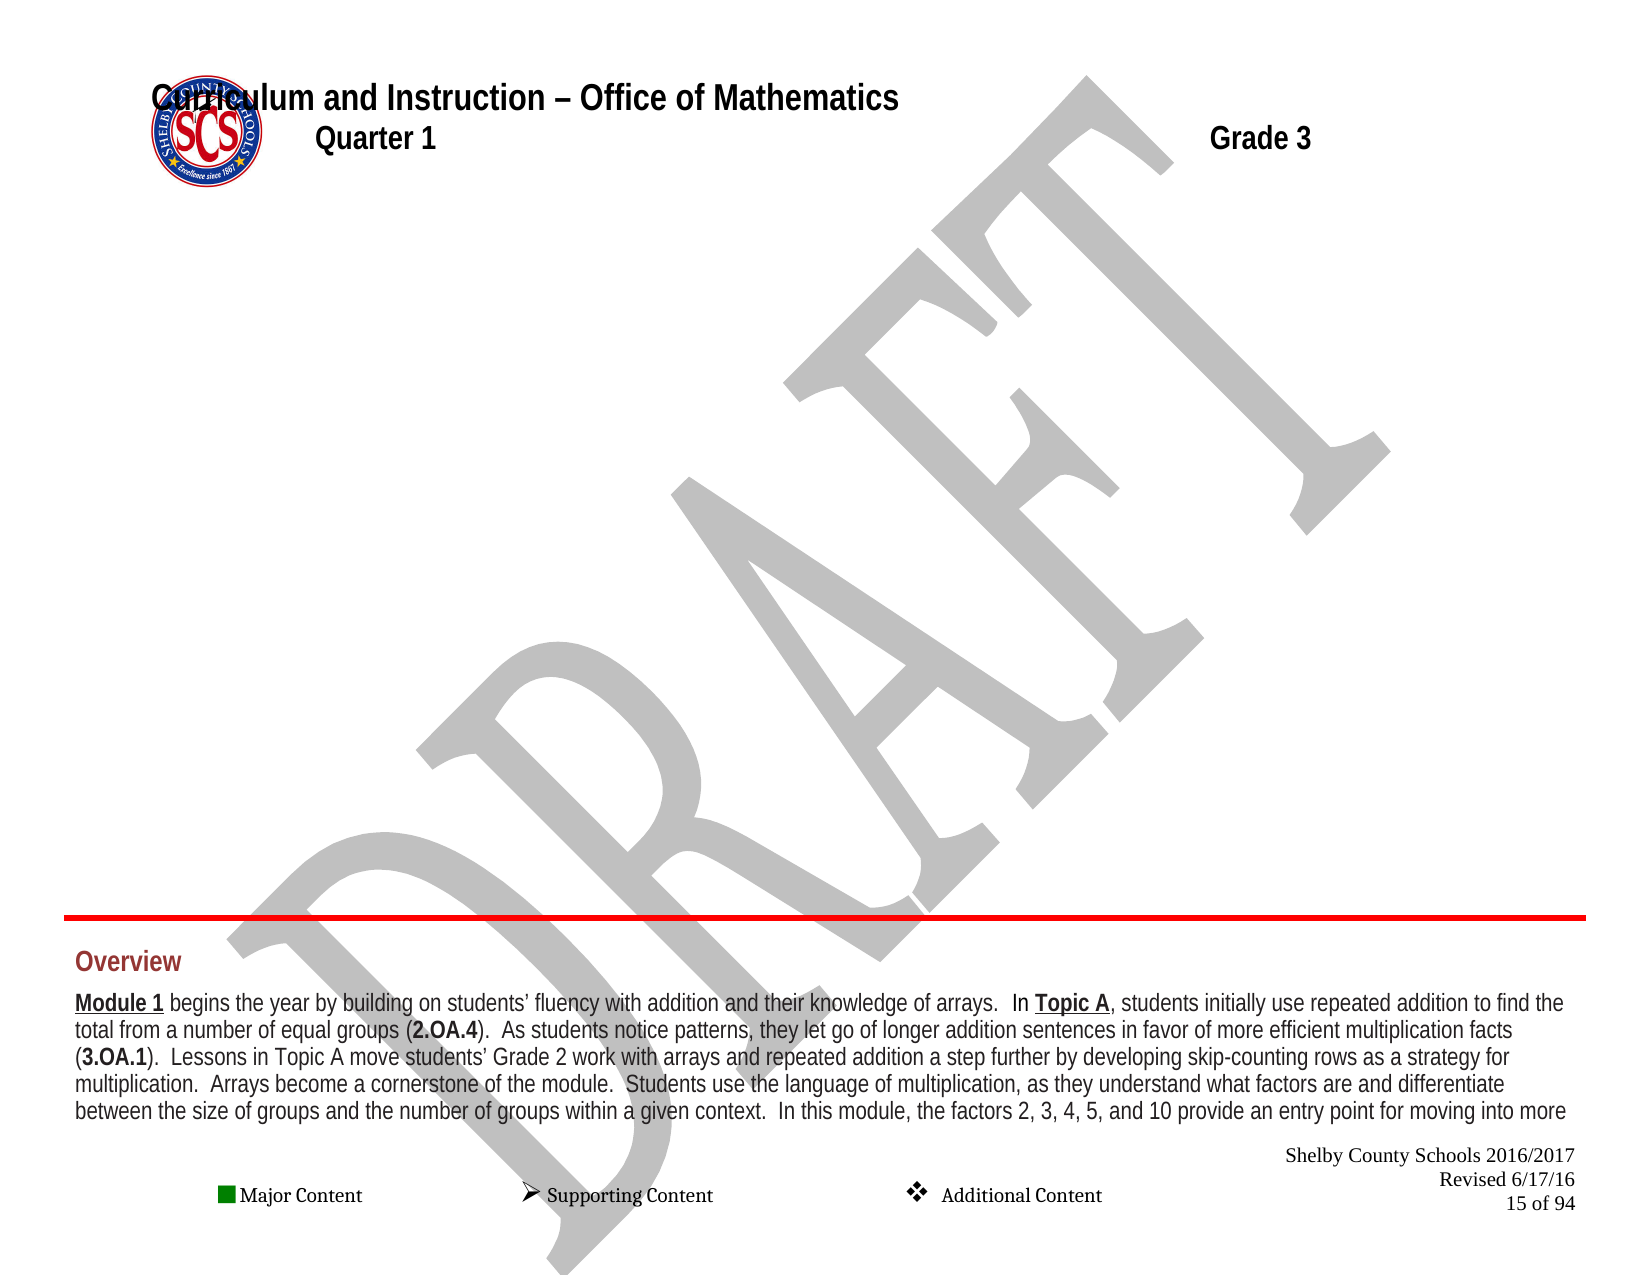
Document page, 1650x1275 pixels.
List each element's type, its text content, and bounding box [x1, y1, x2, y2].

text Overview [75, 944, 1575, 977]
picture [150, 75, 263, 188]
text Module 1 begins the year by building on students’ fluency with addition and their knowledge of arrays. In Topic A, students initially use repeated addition to find the total from a number of equal groups (2.OA.4). As students notice patterns, they let go of longer addition sentences in favor of more efficient multiplication facts (3.OA.1). Lessons in Topic A move students’ Grade 2 work with arrays and repeated addition a step further by developing skip-counting rows as a strategy for multiplication. Arrays become a cornerstone of the module. Students use the language of multiplication, as they understand what factors are and differentiate between the size of groups and the number of groups within a given context. In this module, the factors 2, 3, 4, 5, and 10 provide an entry point for moving into more difficult factors in later modules. [75, 990, 1575, 1125]
